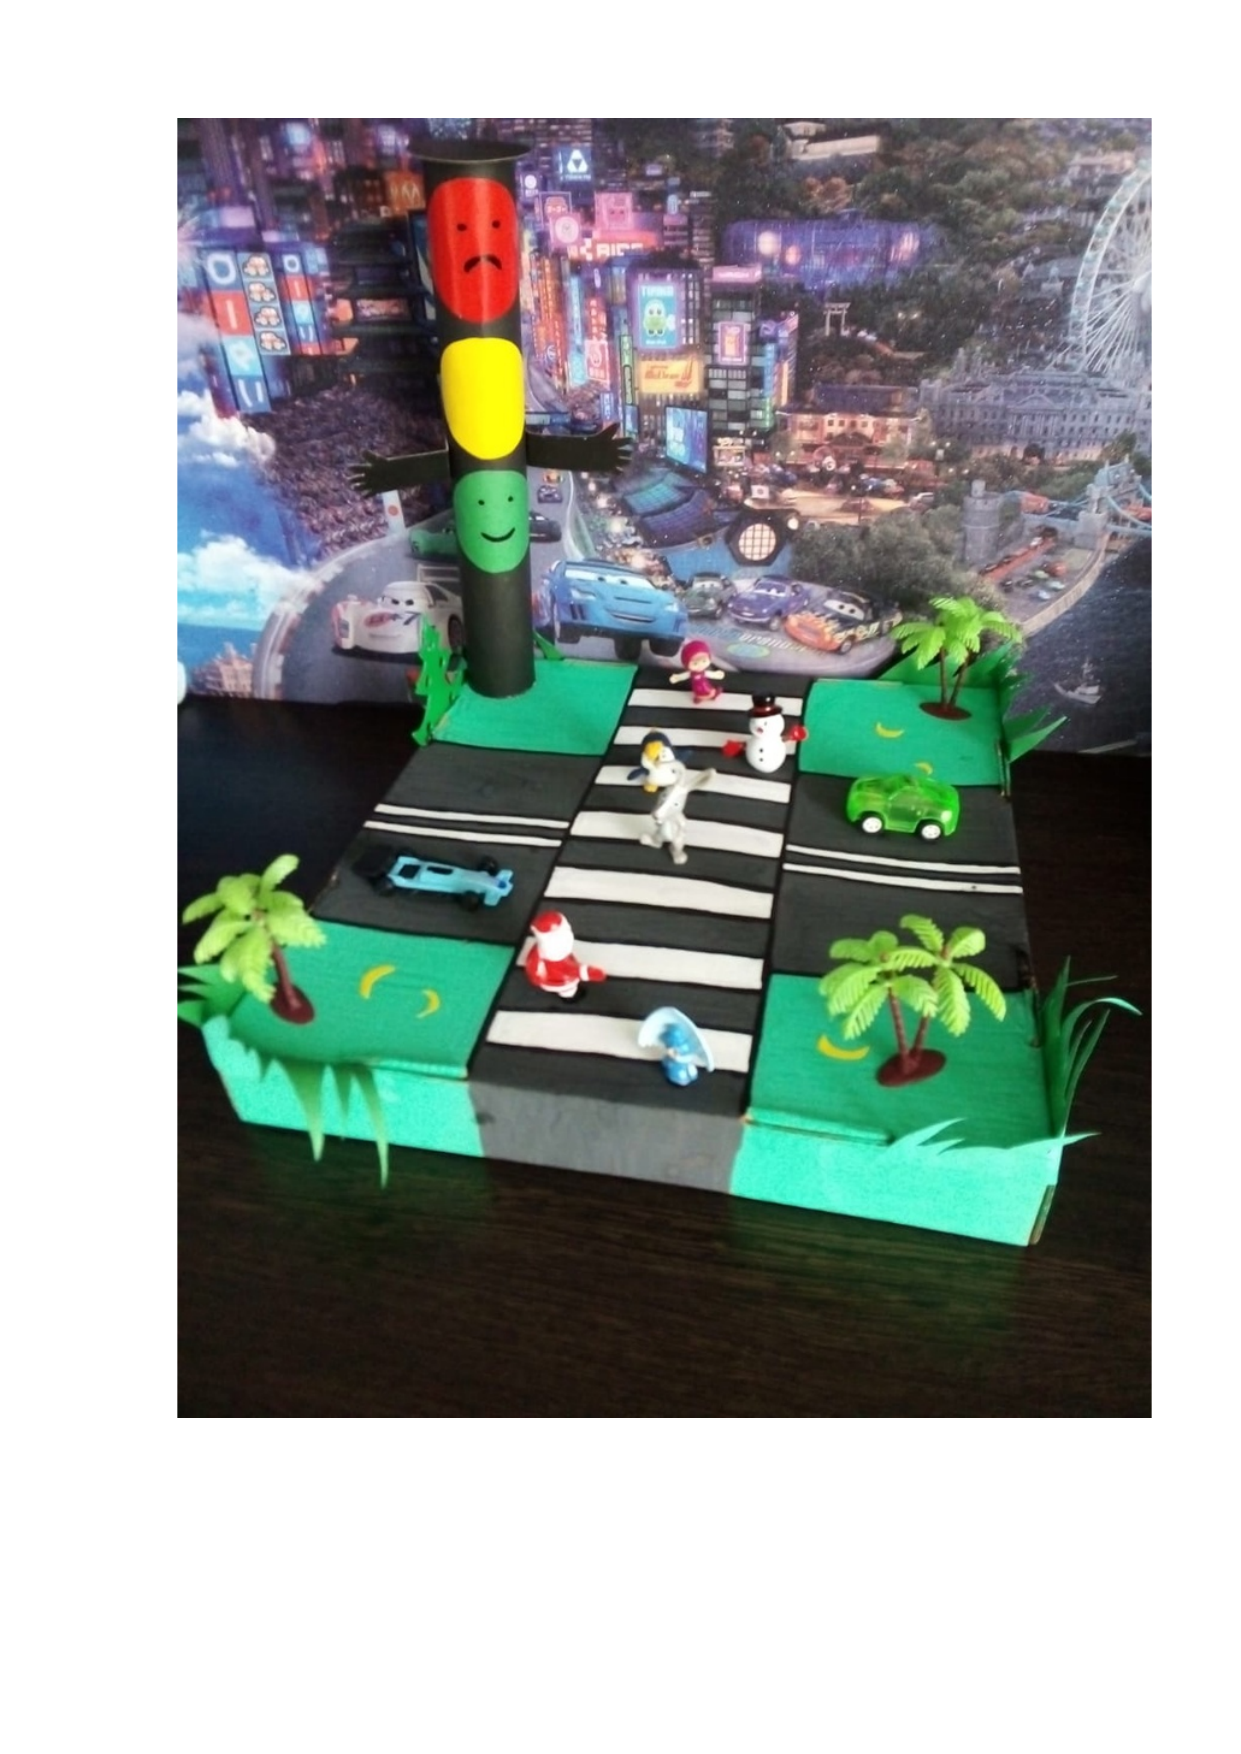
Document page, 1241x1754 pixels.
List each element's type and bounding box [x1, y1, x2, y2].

picture [177, 118, 1152, 1418]
